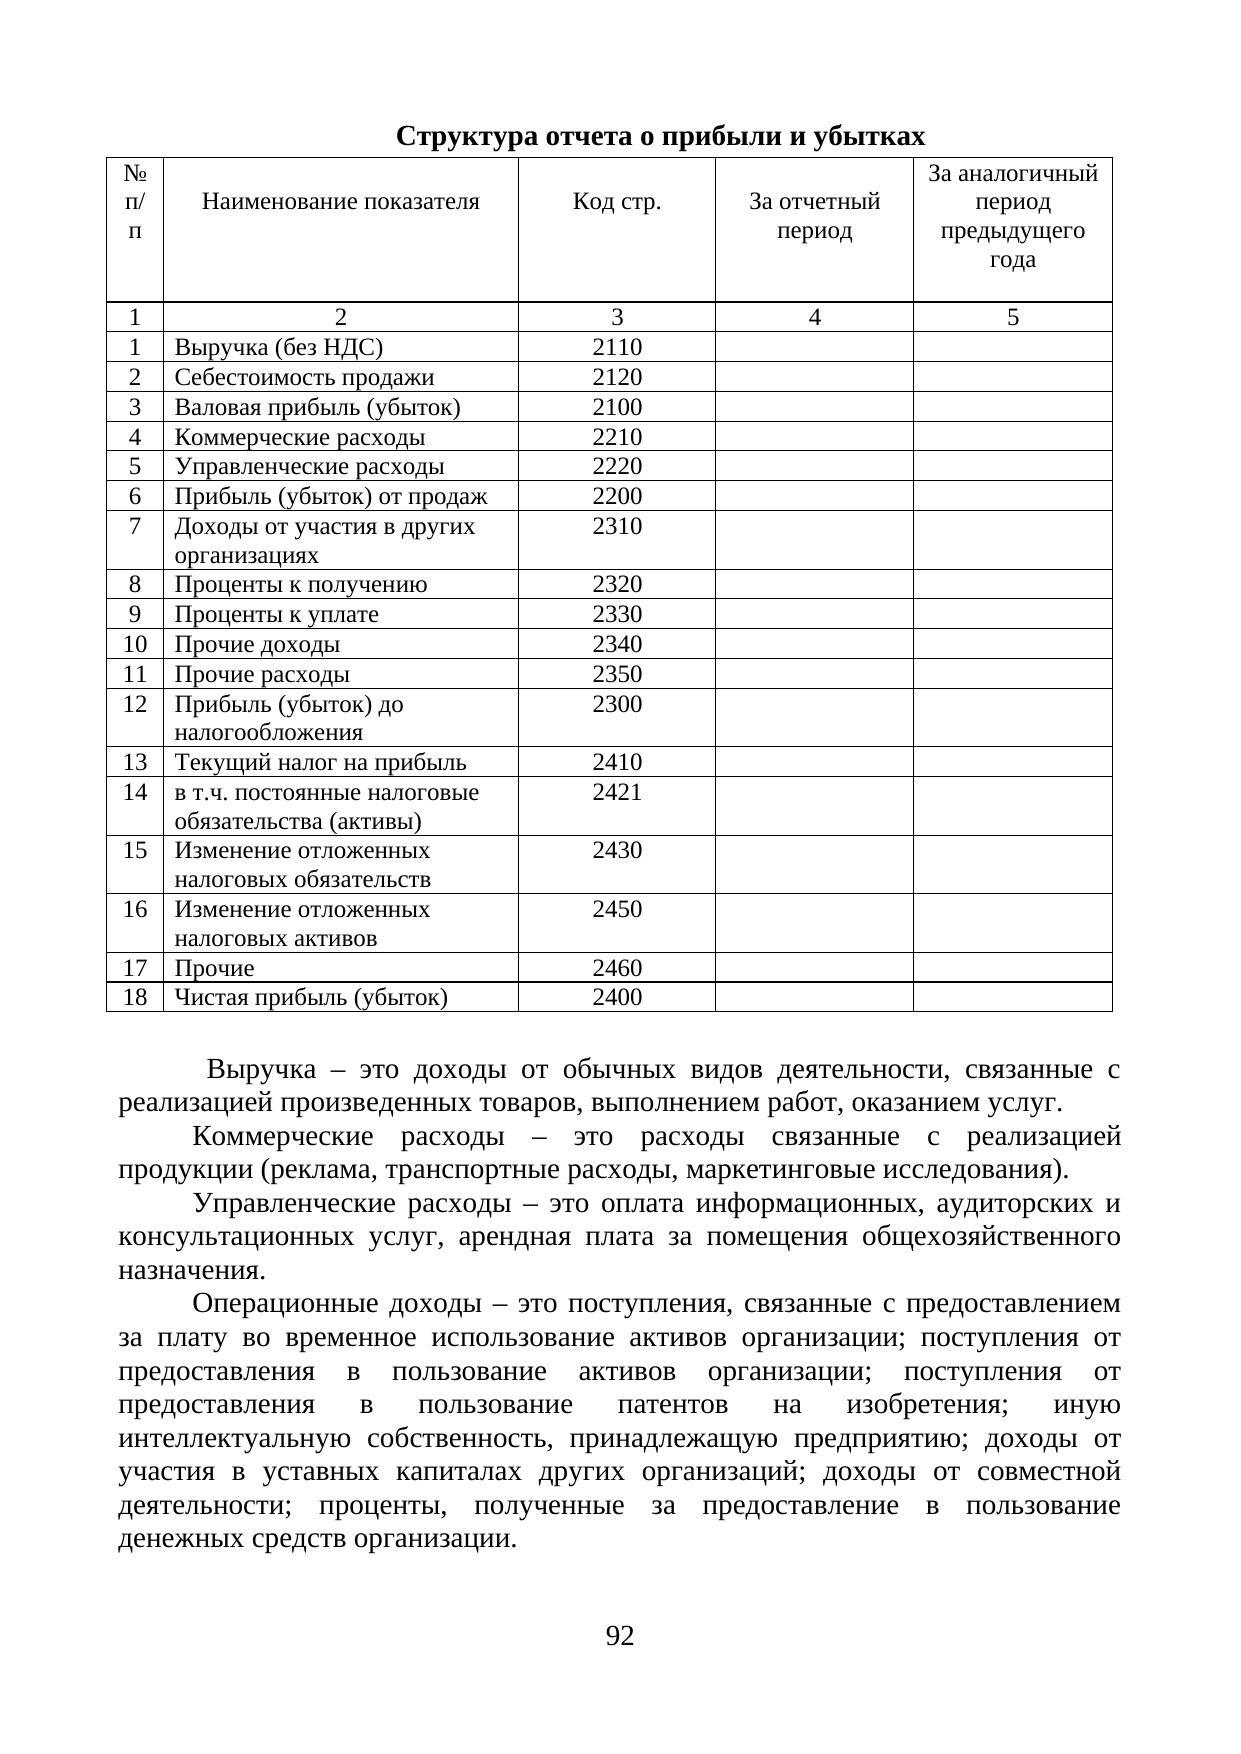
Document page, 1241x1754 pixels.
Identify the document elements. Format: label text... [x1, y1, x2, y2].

table_cell Прибыль (убыток) до налогообложения [164, 689, 518, 746]
table_cell [914, 836, 1112, 893]
table_cell 10 [107, 629, 163, 658]
table_cell 1 [107, 332, 163, 361]
table_cell 2110 [519, 332, 715, 361]
table_cell [914, 511, 1112, 568]
table_cell 16 [107, 894, 163, 952]
table_cell 15 [107, 836, 163, 893]
table_cell 2340 [519, 629, 715, 658]
table_cell Валовая прибыль (убыток) [164, 392, 518, 421]
table_cell [914, 392, 1112, 421]
table_cell [914, 451, 1112, 480]
table_cell Проценты к уплате [164, 599, 518, 628]
table_cell 2421 [519, 777, 715, 834]
table_cell Себестоимость продажи [164, 362, 518, 391]
table_cell 9 [107, 599, 163, 628]
table_cell [716, 332, 913, 361]
table_cell [716, 481, 913, 510]
table_cell Прочие [164, 953, 518, 981]
table_cell [914, 599, 1112, 628]
table_cell 2 [107, 362, 163, 391]
table_cell 2410 [519, 747, 715, 776]
table_cell 14 [107, 777, 163, 834]
table_cell 2450 [519, 894, 715, 952]
table_cell [716, 362, 913, 391]
table_cell в т.ч. постоянные налоговые обязательства (активы) [164, 777, 518, 834]
table_cell 13 [107, 747, 163, 776]
table_cell 4 [716, 303, 913, 331]
table_cell 5 [107, 451, 163, 480]
table_cell 12 [107, 689, 163, 746]
table_cell Выручка (без НДС) [164, 332, 518, 361]
table_cell [716, 422, 913, 450]
table_cell 2120 [519, 362, 715, 391]
table_cell Доходы от участия в других организациях [164, 511, 518, 568]
table_cell 11 [107, 659, 163, 688]
table_header Код стр. [519, 158, 715, 301]
text Выручка – это доходы от обычных видов деятельности, связанные с реализацией произведенных товаров, выполнением работ, оказанием услуг. [118, 1051, 1122, 1118]
table_cell 6 [107, 481, 163, 510]
table_cell Изменение отложенных налоговых обязательств [164, 836, 518, 893]
table_cell 2300 [519, 689, 715, 746]
table_cell [716, 747, 913, 776]
text Коммерческие расходы – это расходы связанные с реализацией продукции (реклама, транспортные расходы, маркетинговые исследования). [118, 1118, 1122, 1185]
table_cell Прочие доходы [164, 629, 518, 658]
table_header За аналогичный период предыдущего года [914, 158, 1112, 301]
table_cell 2320 [519, 570, 715, 598]
table_cell [914, 362, 1112, 391]
table_cell [914, 689, 1112, 746]
table_cell 17 [107, 953, 163, 981]
table_cell 2460 [519, 953, 715, 981]
text Операционные доходы – это поступления, связанные с предоставлением за плату во временное использование активов организации; поступления от предоставления в пользование активов организации; поступления от предоставления в пользование патентов на изобретения; иную интеллектуальную собственность, принадлежащую предприятию; доходы от участия в уставных капиталах других организаций; доходы от совместной деятельности; проценты, полученные за предоставление в пользование денежных средств организации. [118, 1286, 1122, 1554]
table_cell [914, 953, 1112, 981]
table_cell Чистая прибыль (убыток) [164, 983, 518, 1011]
table_cell [716, 836, 913, 893]
table_cell [716, 570, 913, 598]
table_cell Коммерческие расходы [164, 422, 518, 450]
table_cell [914, 659, 1112, 688]
table_cell Прочие расходы [164, 659, 518, 688]
table_cell 2350 [519, 659, 715, 688]
text Структура отчета о прибыли и убытках [118, 118, 1122, 152]
table_cell Изменение отложенных налоговых активов [164, 894, 518, 952]
text Управленческие расходы – это оплата информационных, аудиторских и консультационных услуг, арендная плата за помещения общехозяйственного назначения. [118, 1185, 1122, 1286]
table_cell 18 [107, 983, 163, 1011]
table_cell 2430 [519, 836, 715, 893]
table_cell [716, 894, 913, 952]
table_cell 2400 [519, 983, 715, 1011]
table_cell 2200 [519, 481, 715, 510]
table_cell [914, 422, 1112, 450]
table_cell 2220 [519, 451, 715, 480]
table_cell Управленческие расходы [164, 451, 518, 480]
table_cell 2210 [519, 422, 715, 450]
table_cell 8 [107, 570, 163, 598]
table_cell [914, 983, 1112, 1011]
table_cell 7 [107, 511, 163, 568]
table_cell 2100 [519, 392, 715, 421]
table_header № п/п [107, 158, 163, 301]
table_cell Текущий налог на прибыль [164, 747, 518, 776]
table_cell 2 [164, 303, 518, 331]
table_cell 5 [914, 303, 1112, 331]
table_header Наименование показателя [164, 158, 518, 301]
table_cell [716, 629, 913, 658]
table_cell 2310 [519, 511, 715, 568]
table_cell 3 [519, 303, 715, 331]
table_cell 1 [107, 303, 163, 331]
table_cell 2330 [519, 599, 715, 628]
table_header За отчетный период [716, 158, 913, 301]
table_cell Прибыль (убыток) от продаж [164, 481, 518, 510]
table_cell [914, 332, 1112, 361]
table_cell [914, 629, 1112, 658]
table_cell Проценты к получению [164, 570, 518, 598]
table_cell [716, 689, 913, 746]
table_cell [914, 481, 1112, 510]
table_cell 4 [107, 422, 163, 450]
table_cell [914, 894, 1112, 952]
table_cell [716, 777, 913, 834]
table_cell [716, 451, 913, 480]
table_cell [914, 777, 1112, 834]
table_cell [716, 392, 913, 421]
table_cell [716, 983, 913, 1011]
table_cell 3 [107, 392, 163, 421]
table_cell [914, 570, 1112, 598]
table_cell [716, 599, 913, 628]
table_cell [716, 659, 913, 688]
table_cell [716, 511, 913, 568]
table_cell [914, 747, 1112, 776]
table_cell [716, 953, 913, 981]
